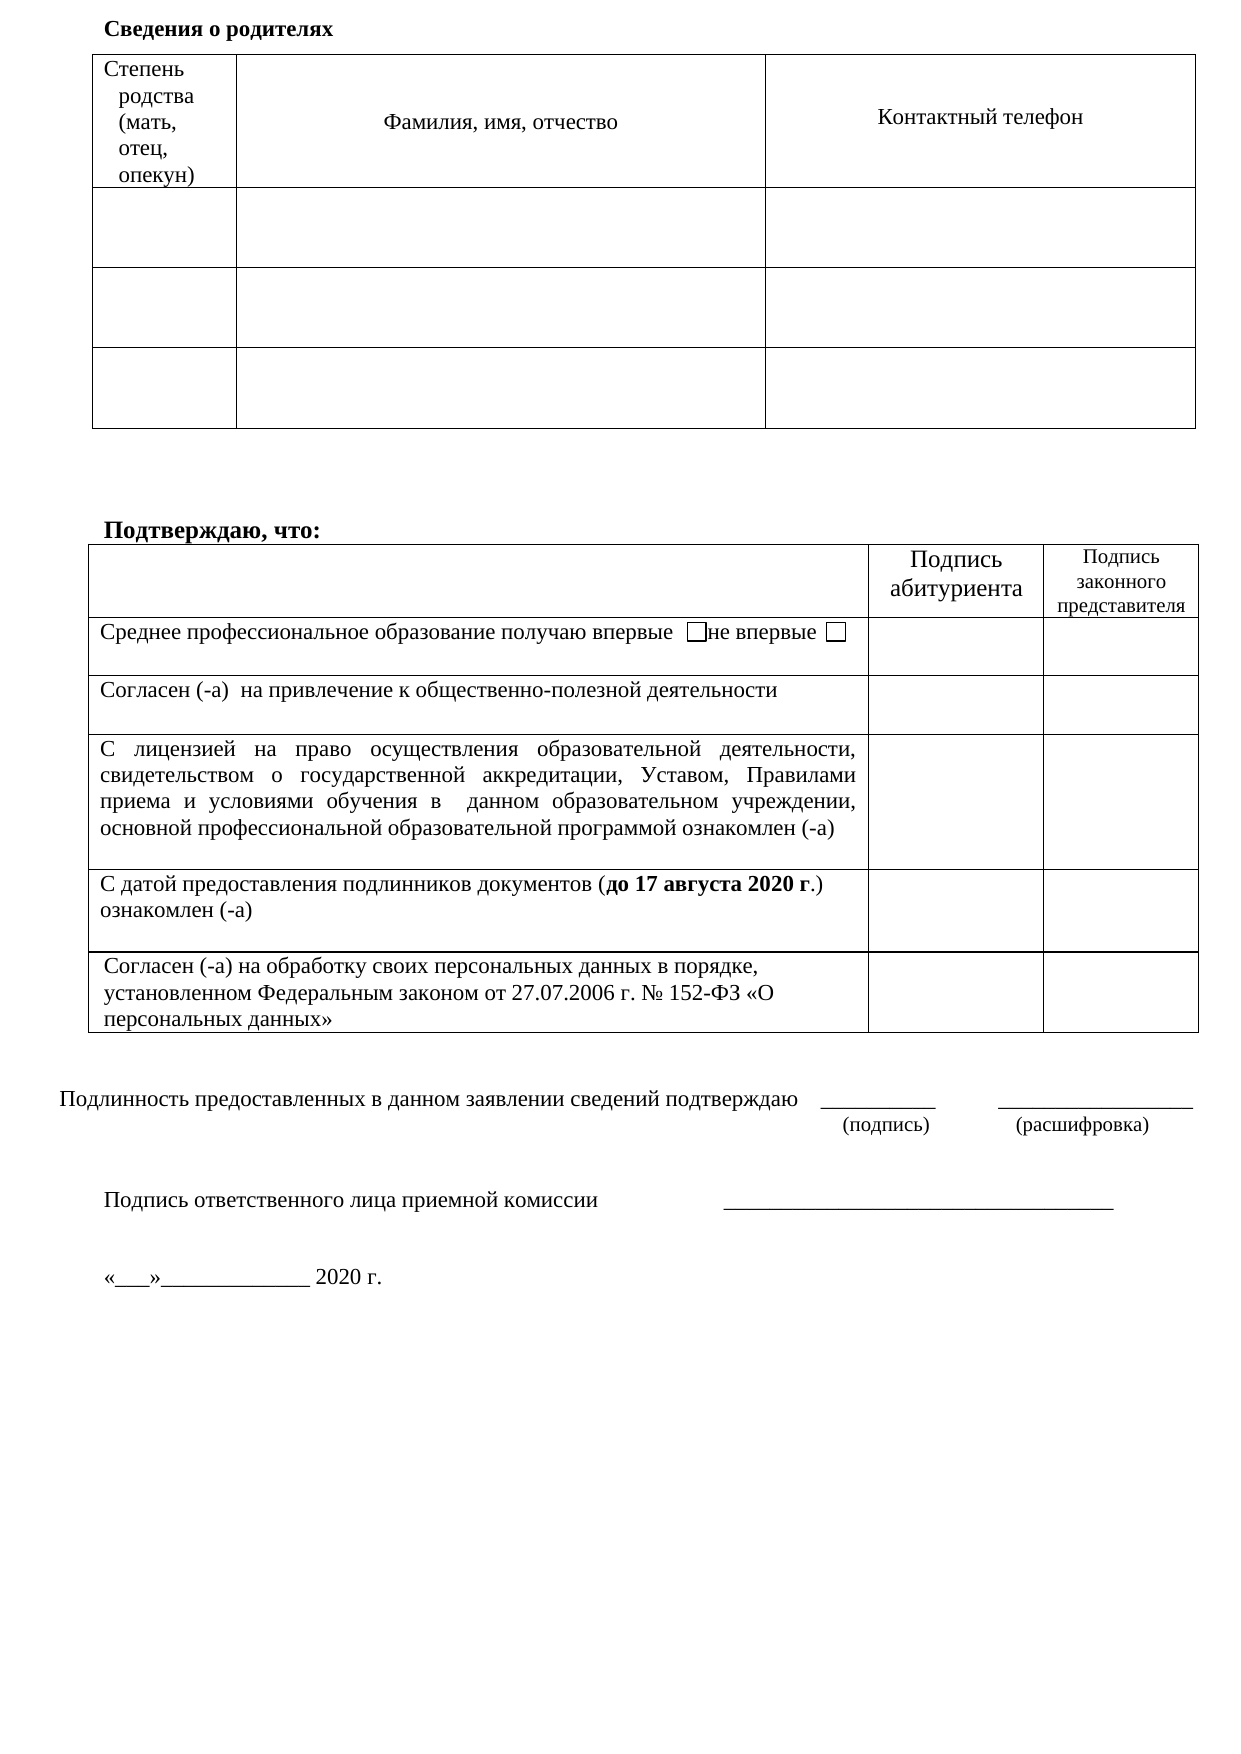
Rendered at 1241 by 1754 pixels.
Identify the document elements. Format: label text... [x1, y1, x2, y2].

table_cell [1044, 735, 1198, 869]
table_cell Согласен (-а) на привлечение к общественно-полезной деятельности [89, 676, 868, 734]
table_cell [766, 188, 1195, 267]
table_cell [93, 348, 236, 427]
list Сведения о родителях [103, 15, 1211, 41]
table_header [89, 545, 868, 617]
table_cell [1044, 676, 1198, 734]
table_cell [1044, 870, 1198, 951]
list «___»_____________ 2020 г. [103, 1263, 1211, 1289]
table_cell [237, 348, 765, 427]
table_cell [1044, 618, 1198, 675]
table_cell [869, 870, 1043, 951]
list Подлинность предоставленных в данном заявлении сведений подтверждаю __________ _________________ [59, 1085, 1211, 1112]
table_cell С лицензией на право осуществления образовательной деятельности, свидетельством о государственной аккредитации, Уставом, Правилами приема и условиями обучения в данном образовательном учреждении, основной профессиональной образовательной программой ознакомлен (-а) [89, 735, 868, 869]
table_header Фамилия, имя, отчество [237, 55, 765, 187]
table_cell [869, 676, 1043, 734]
table_header Подпись законного представителя [1044, 545, 1198, 617]
table_cell [766, 348, 1195, 427]
table_cell [237, 268, 765, 347]
table_cell [237, 188, 765, 267]
table_header Подпись абитуриента [869, 545, 1043, 617]
table_cell [1044, 953, 1198, 1032]
table_cell [766, 268, 1195, 347]
table_cell Согласен (-а) на обработку своих персональных данных в порядке, установленном Федеральным законом от 27.07.2006 г. № 152-ФЗ «О персональных данных» [89, 953, 868, 1032]
table_cell Среднее профессиональное образование получаю впервые не впервые [89, 618, 868, 675]
table_cell [869, 735, 1043, 869]
list (подпись) (расшифровка) [103, 1112, 1211, 1136]
table_cell [869, 953, 1043, 1032]
text Подтверждаю, что: [103, 515, 1211, 543]
table_cell С датой предоставления подлинников документов (до 17 августа 2020 г.) ознакомлен (-а) [89, 870, 868, 951]
list Подпись ответственного лица приемной комиссии __________________________________ [103, 1186, 1211, 1212]
table_cell [93, 188, 236, 267]
table_cell [869, 618, 1043, 675]
table_cell [93, 268, 236, 347]
table_header Степень родства (мать, отец, опекун) [93, 55, 236, 187]
table_header Контактный телефон [766, 55, 1195, 187]
